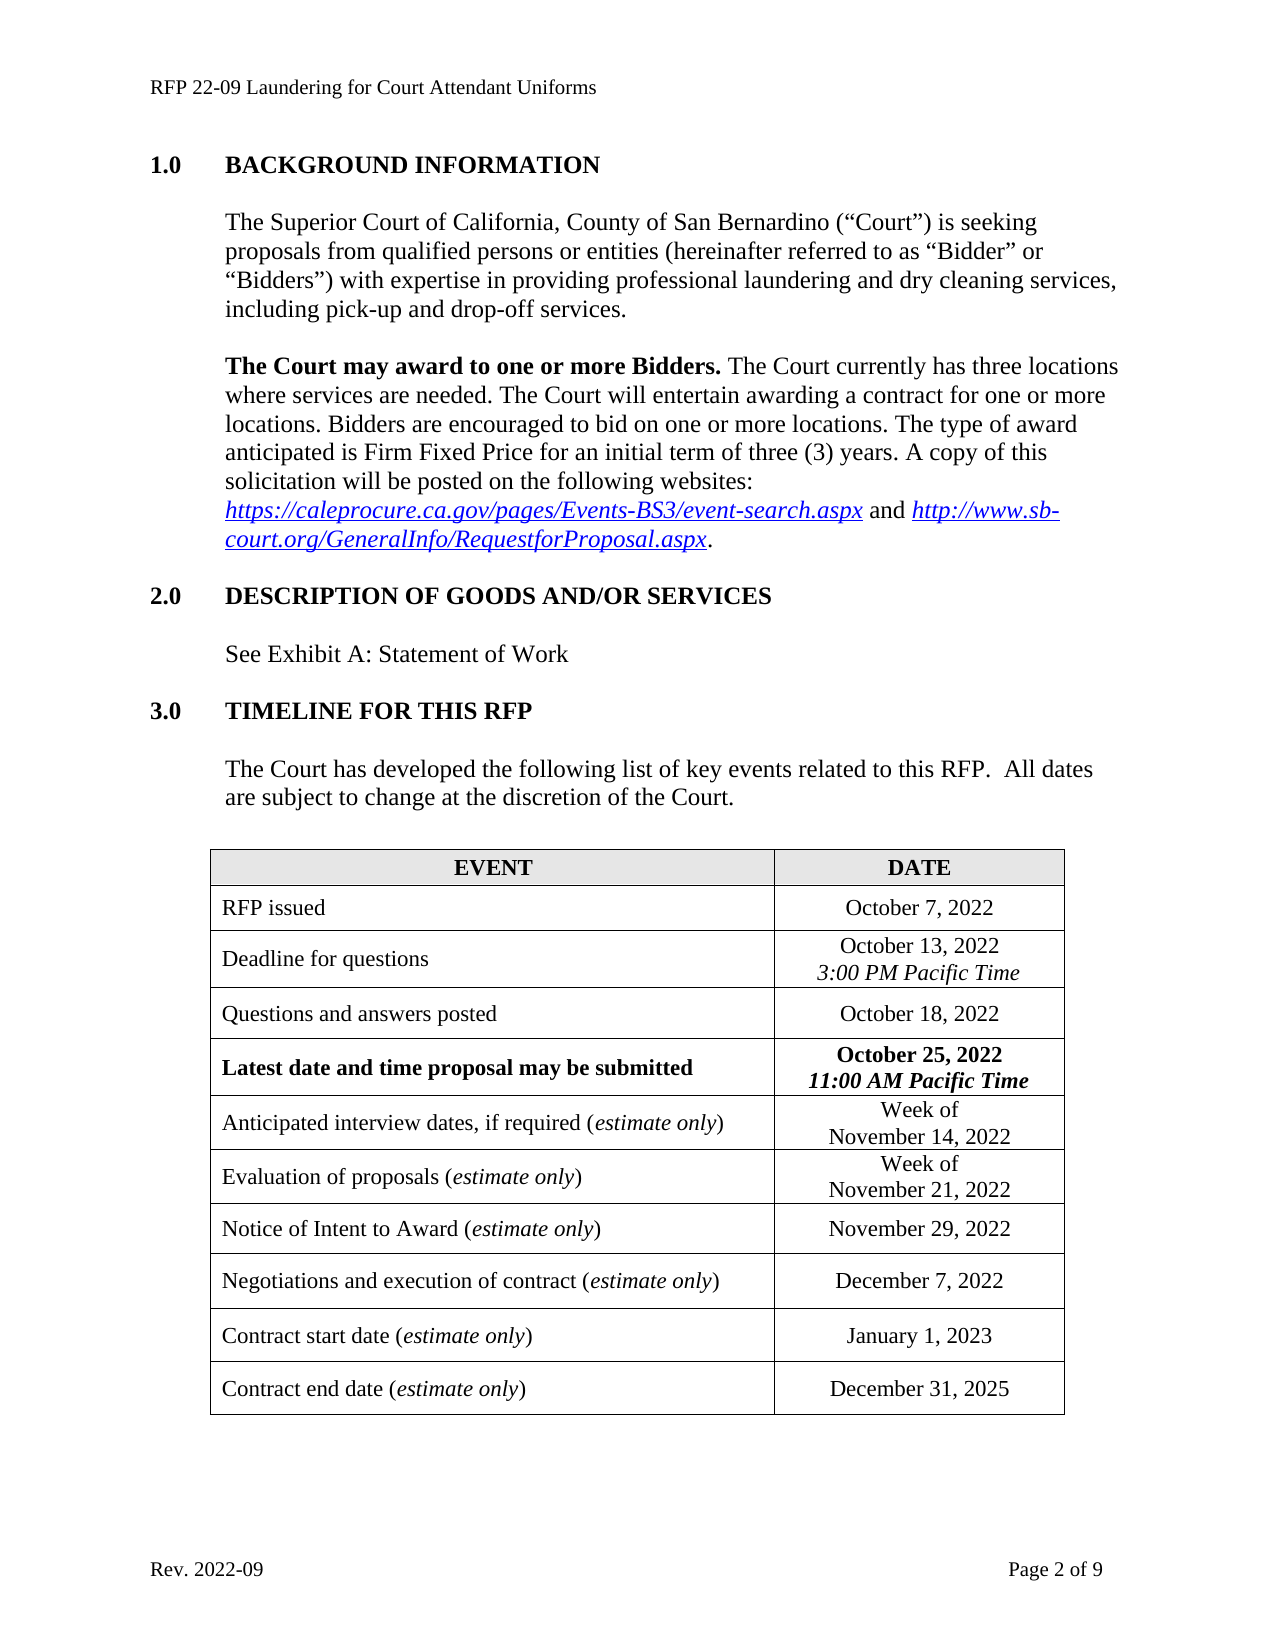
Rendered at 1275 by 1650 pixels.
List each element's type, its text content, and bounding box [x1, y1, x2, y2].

list See Exhibit A: Statement of Work [225, 639, 1125, 667]
list The Court may award to one or more Bidders. The Court currently has three locations where services are needed. The Court will entertain awarding a contract for one or more locations. Bidders are encouraged to bid on one or more locations. The type of award anticipated is Firm Fixed Price for an initial term of three (3) years. A copy of this solicitation will be posted on the following websites: https://caleprocure.ca.gov/pages/Events-BS3/event-search.aspx and http://www.sb-court.org/GeneralInfo/RequestforProposal.aspx. [225, 351, 1125, 552]
list The Superior Court of California, County of San Bernardino (“Court”) is seeking proposals from qualified persons or entities (hereinafter referred to as “Bidder” or “Bidders”) with expertise in providing professional laundering and dry cleaning services, including pick-up and drop-off services. [225, 207, 1125, 322]
table_cell Contract start date (estimate only) [211, 1309, 774, 1361]
table_header EVENT [211, 850, 774, 884]
table_cell Negotiations and execution of contract (estimate only) [211, 1254, 774, 1308]
table_cell October 7, 2022 [775, 886, 1064, 930]
table_cell Questions and answers posted [211, 988, 774, 1038]
table_cell November 29, 2022 [775, 1204, 1064, 1253]
table_cell Latest date and time proposal may be submitted [211, 1039, 774, 1095]
list The Court has developed the following list of key events related to this RFP. All dates are subject to change at the discretion of the Court. [225, 754, 1125, 811]
table_cell January 1, 2023 [775, 1309, 1064, 1361]
table_cell Evaluation of proposals (estimate only) [211, 1150, 774, 1203]
table_cell RFP issued: [211, 886, 774, 930]
list TIMELINE FOR THIS RFP [150, 696, 1125, 725]
table_cell December 7, 2022 [775, 1254, 1064, 1308]
table_cell December 31, 2025 [775, 1362, 1064, 1414]
table_cell Notice of Intent to Award (estimate only) [211, 1204, 774, 1253]
table_header DATE [775, 850, 1064, 884]
table_cell Week of November 21, 2022 [775, 1150, 1064, 1203]
table_cell October 13, 2022 3:00 PM Pacific Time [775, 931, 1064, 987]
table_cell October 18, 2022 [775, 988, 1064, 1038]
list BACKGROUND INFORMATION [150, 150, 1125, 179]
table_cell Anticipated interview dates, if required (estimate only) [211, 1096, 774, 1149]
table_cell Week of November 14, 2022 [775, 1096, 1064, 1149]
list DESCRIPTION OF GOODS AND/OR SERVICES [150, 581, 1125, 610]
table_cell October 25, 2022 11:00 AM Pacific Time [775, 1039, 1064, 1095]
table_cell Contract end date (estimate only) [211, 1362, 774, 1414]
table_cell Deadline for questions [211, 931, 774, 987]
